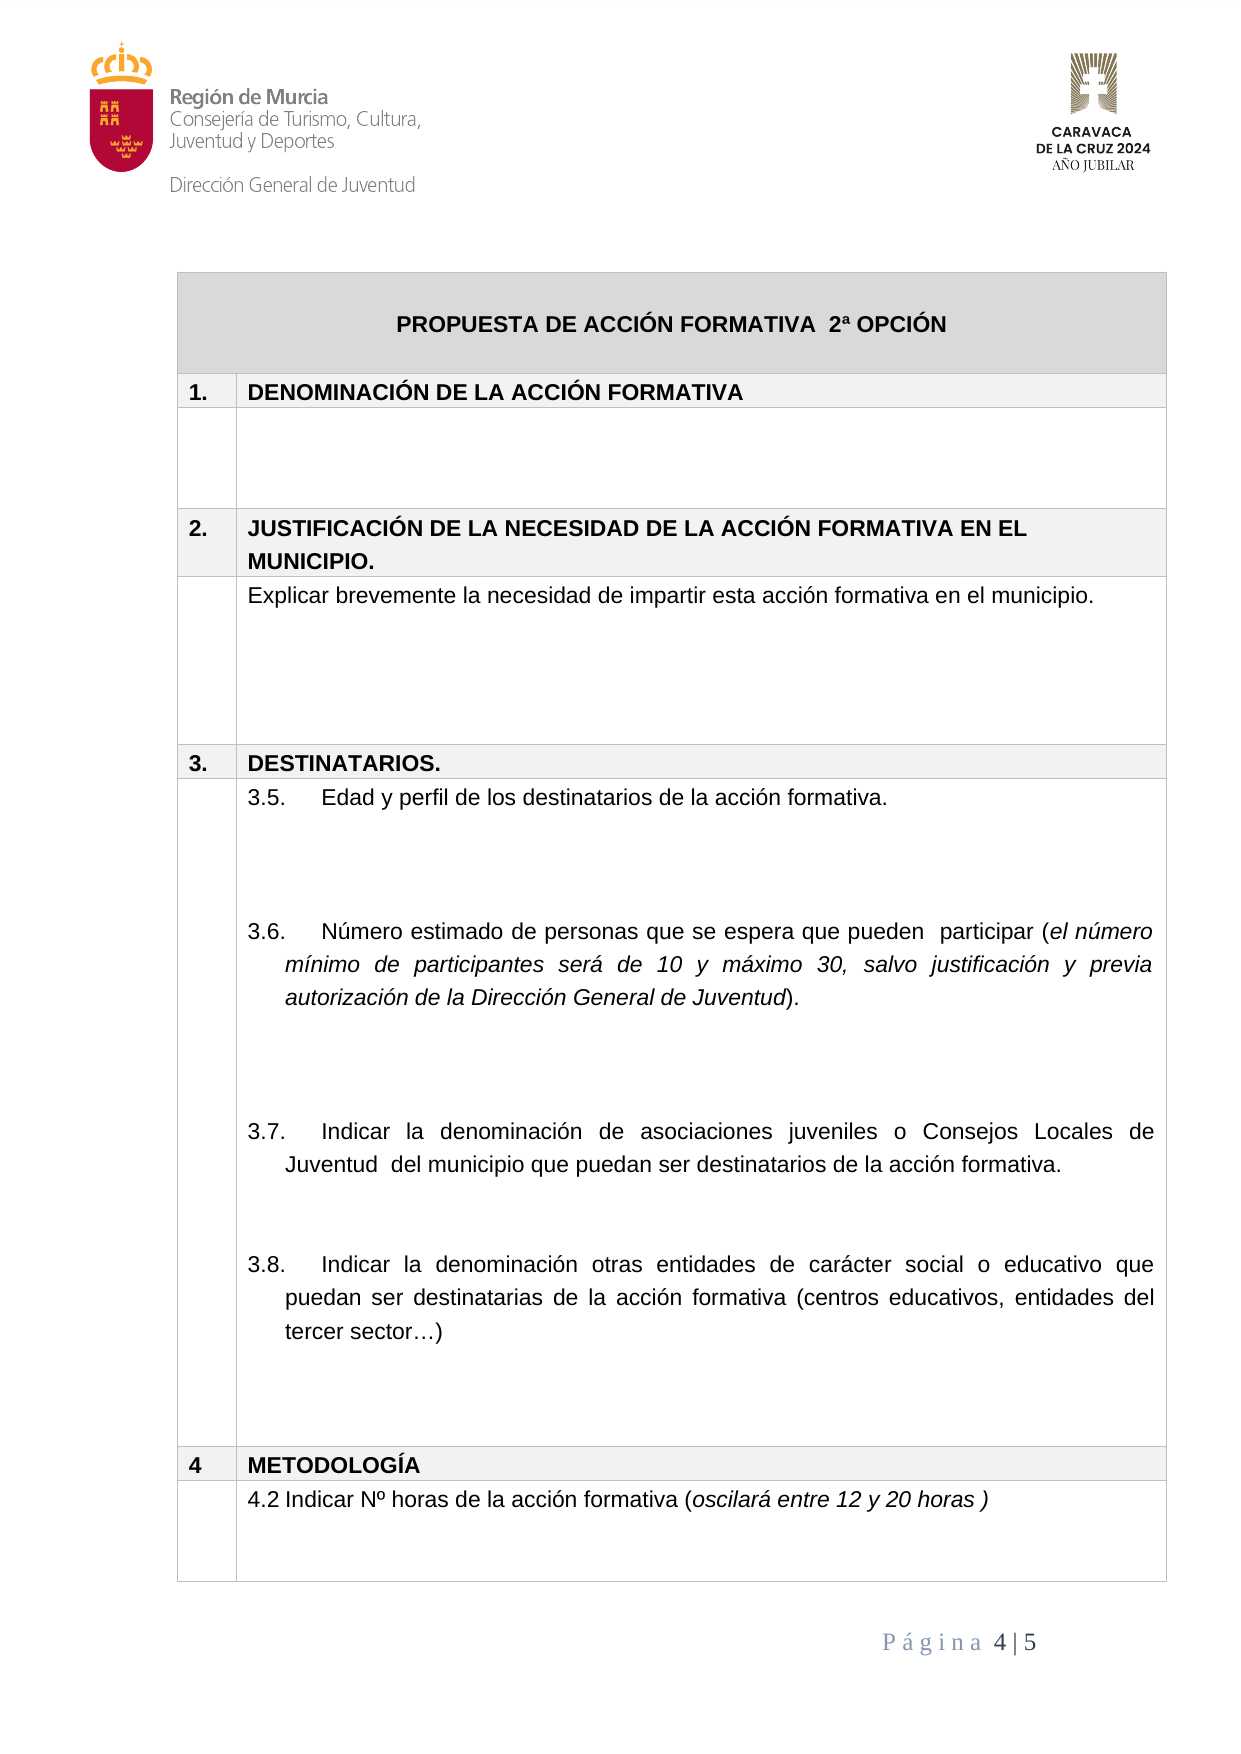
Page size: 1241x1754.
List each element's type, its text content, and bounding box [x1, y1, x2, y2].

table_cell [178, 1481, 236, 1581]
table_header PROPUESTA DE ACCIÓN FORMATIVA 2ª OPCIÓN [178, 273, 1166, 373]
table_cell METODOLOGÍA [237, 1447, 1166, 1480]
table_cell [237, 408, 1166, 508]
table_cell [178, 577, 236, 744]
table_cell DESTINATARIOS. [237, 745, 1166, 778]
table_cell DENOMINACIÓN DE LA ACCIÓN FORMATIVA [237, 374, 1166, 407]
table_cell 3. [178, 745, 236, 778]
picture [1, 0, 1239, 272]
table_cell 2. [178, 509, 236, 576]
table_cell Explicar brevemente la necesidad de impartir esta acción formativa en el municipio. [237, 577, 1166, 744]
table_cell [178, 408, 236, 508]
table_cell Edad y perfil de los destinatarios de la acción formativa. Número estimado de personas que se espera que pueden participar (el número mínimo de participantes será de 10 y máximo 30, salvo justificación y previa autorización de la Dirección General de Juventud). Indicar la denominación de asociaciones juveniles o Consejos Locales de Juventud del municipio que puedan ser destinatarios de la acción formativa. Indicar la denominación otras entidades de carácter social o educativo que puedan ser destinatarias de la acción formativa (centros educativos, entidades del tercer sector…) [237, 779, 1166, 1446]
table_cell 1. [178, 374, 236, 407]
table_cell [178, 779, 236, 1446]
table_cell 4 [178, 1447, 236, 1480]
table_cell JUSTIFICACIÓN DE LA NECESIDAD DE LA ACCIÓN FORMATIVA EN EL MUNICIPIO. [237, 509, 1166, 576]
